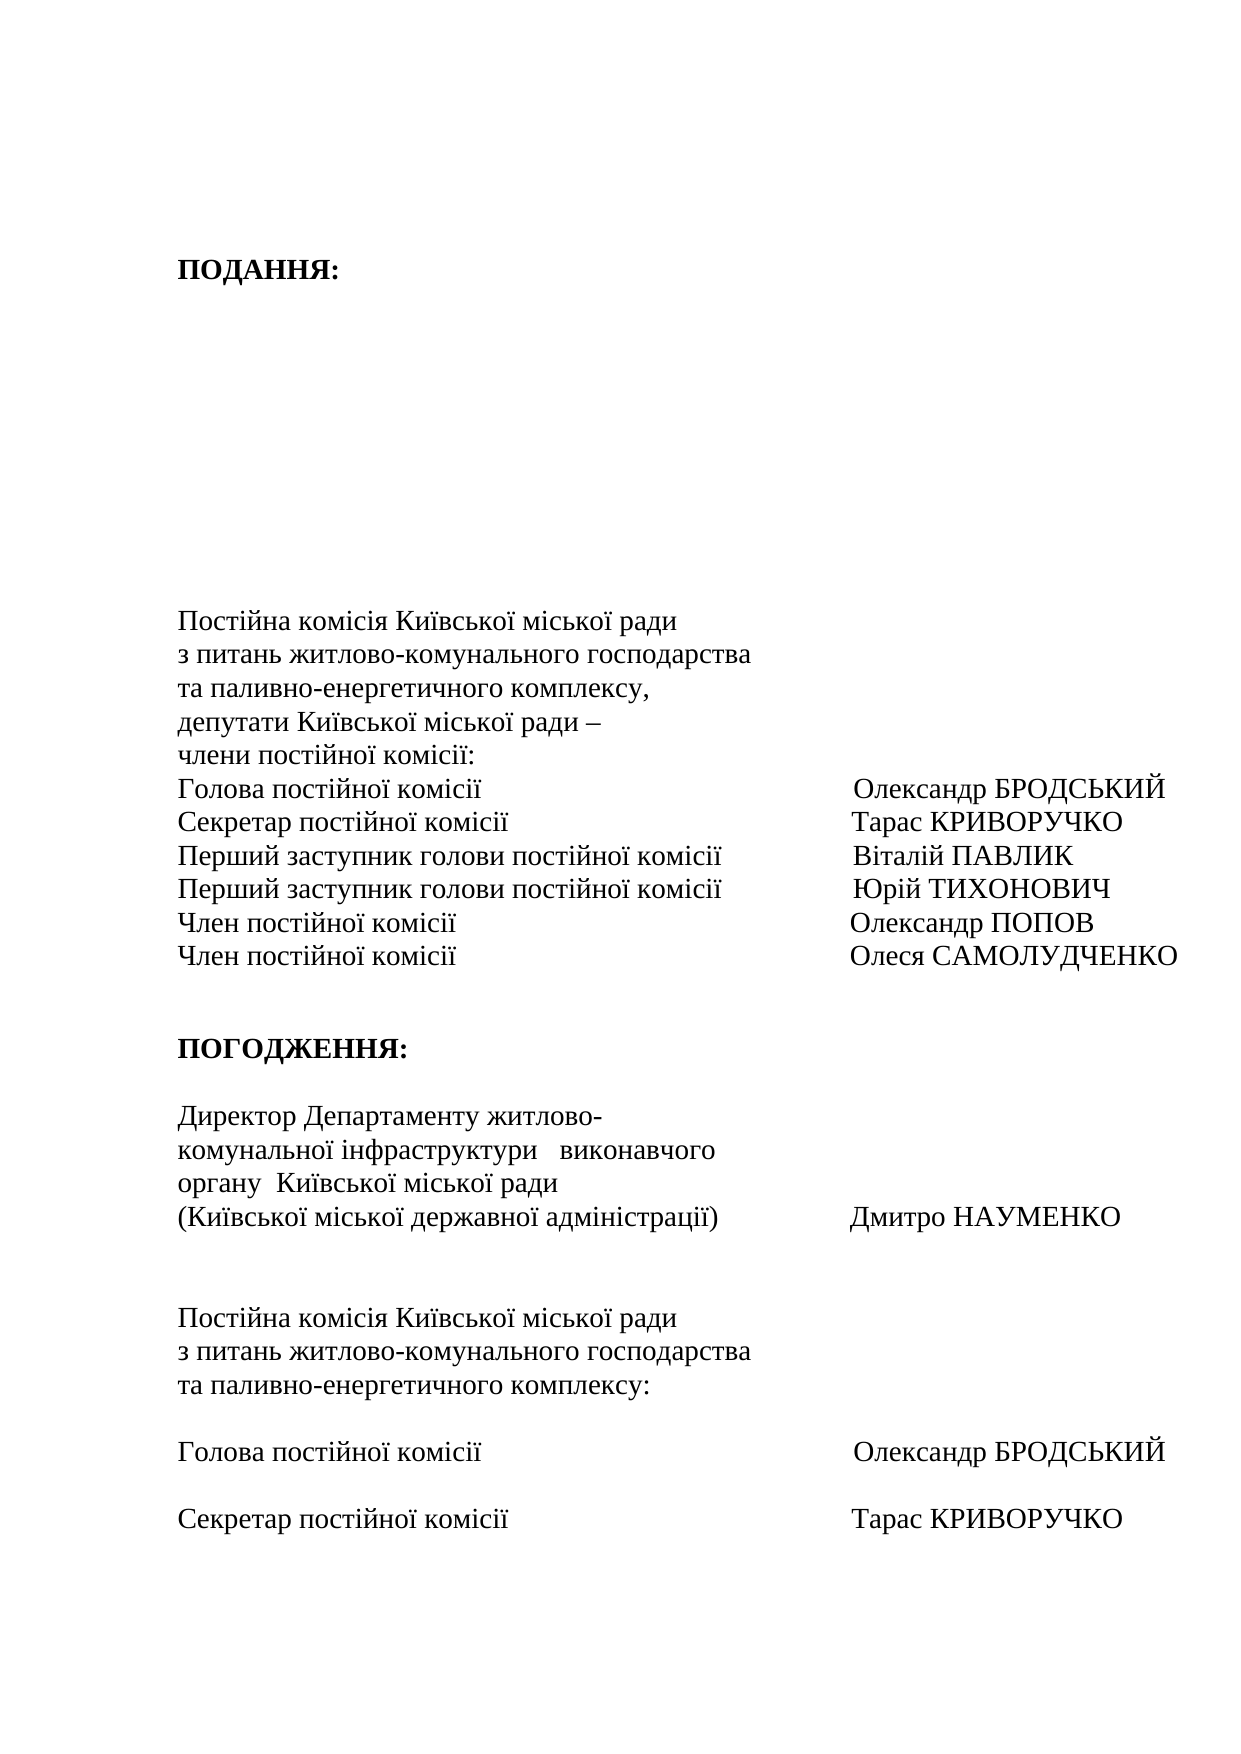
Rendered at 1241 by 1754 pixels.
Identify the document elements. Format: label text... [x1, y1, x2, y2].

text Постійна комісія Київської міської ради [177, 1300, 1181, 1333]
text з питань житлово-комунального господарства [177, 1333, 1181, 1367]
text Перший заступник голови постійної комісії Юрій ТИХОНОВИЧ [177, 871, 1181, 905]
text комунальної інфраструктури виконавчого [177, 1132, 1181, 1166]
text Постійна комісія Київської міської ради [177, 603, 1181, 637]
text органу Київської міської ради [177, 1166, 1181, 1199]
text та паливно-енергетичного комплексу: [177, 1367, 1181, 1400]
text Директор Департаменту житлово- [177, 1098, 1181, 1132]
text з питань житлово-комунального господарства [177, 637, 1181, 670]
text члени постійної комісії: [177, 737, 1181, 771]
text Член постійної комісії Олександр ПОПОВ [177, 905, 1181, 938]
text депутати Київської міської ради – [177, 704, 1181, 737]
text ПОГОДЖЕННЯ: [177, 1031, 1181, 1065]
text Голова постійної комісії Олександр БРОДСЬКИЙ [177, 771, 1181, 804]
text Член постійної комісії Олеся САМОЛУДЧЕНКО [177, 938, 1181, 972]
text ПОДАННЯ: [177, 252, 1181, 286]
text Секретар постійної комісії Тарас КРИВОРУЧКО [177, 804, 1181, 838]
text та паливно-енергетичного комплексу, [177, 670, 1181, 704]
text (Київської міської державної адміністрації) Дмитро НАУМЕНКО [177, 1199, 1181, 1233]
text Перший заступник голови постійної комісії Віталій ПАВЛИК [177, 838, 1181, 871]
text Голова постійної комісії Олександр БРОДСЬКИЙ [177, 1434, 1181, 1467]
text Секретар постійної комісії Тарас КРИВОРУЧКО [177, 1501, 1181, 1534]
